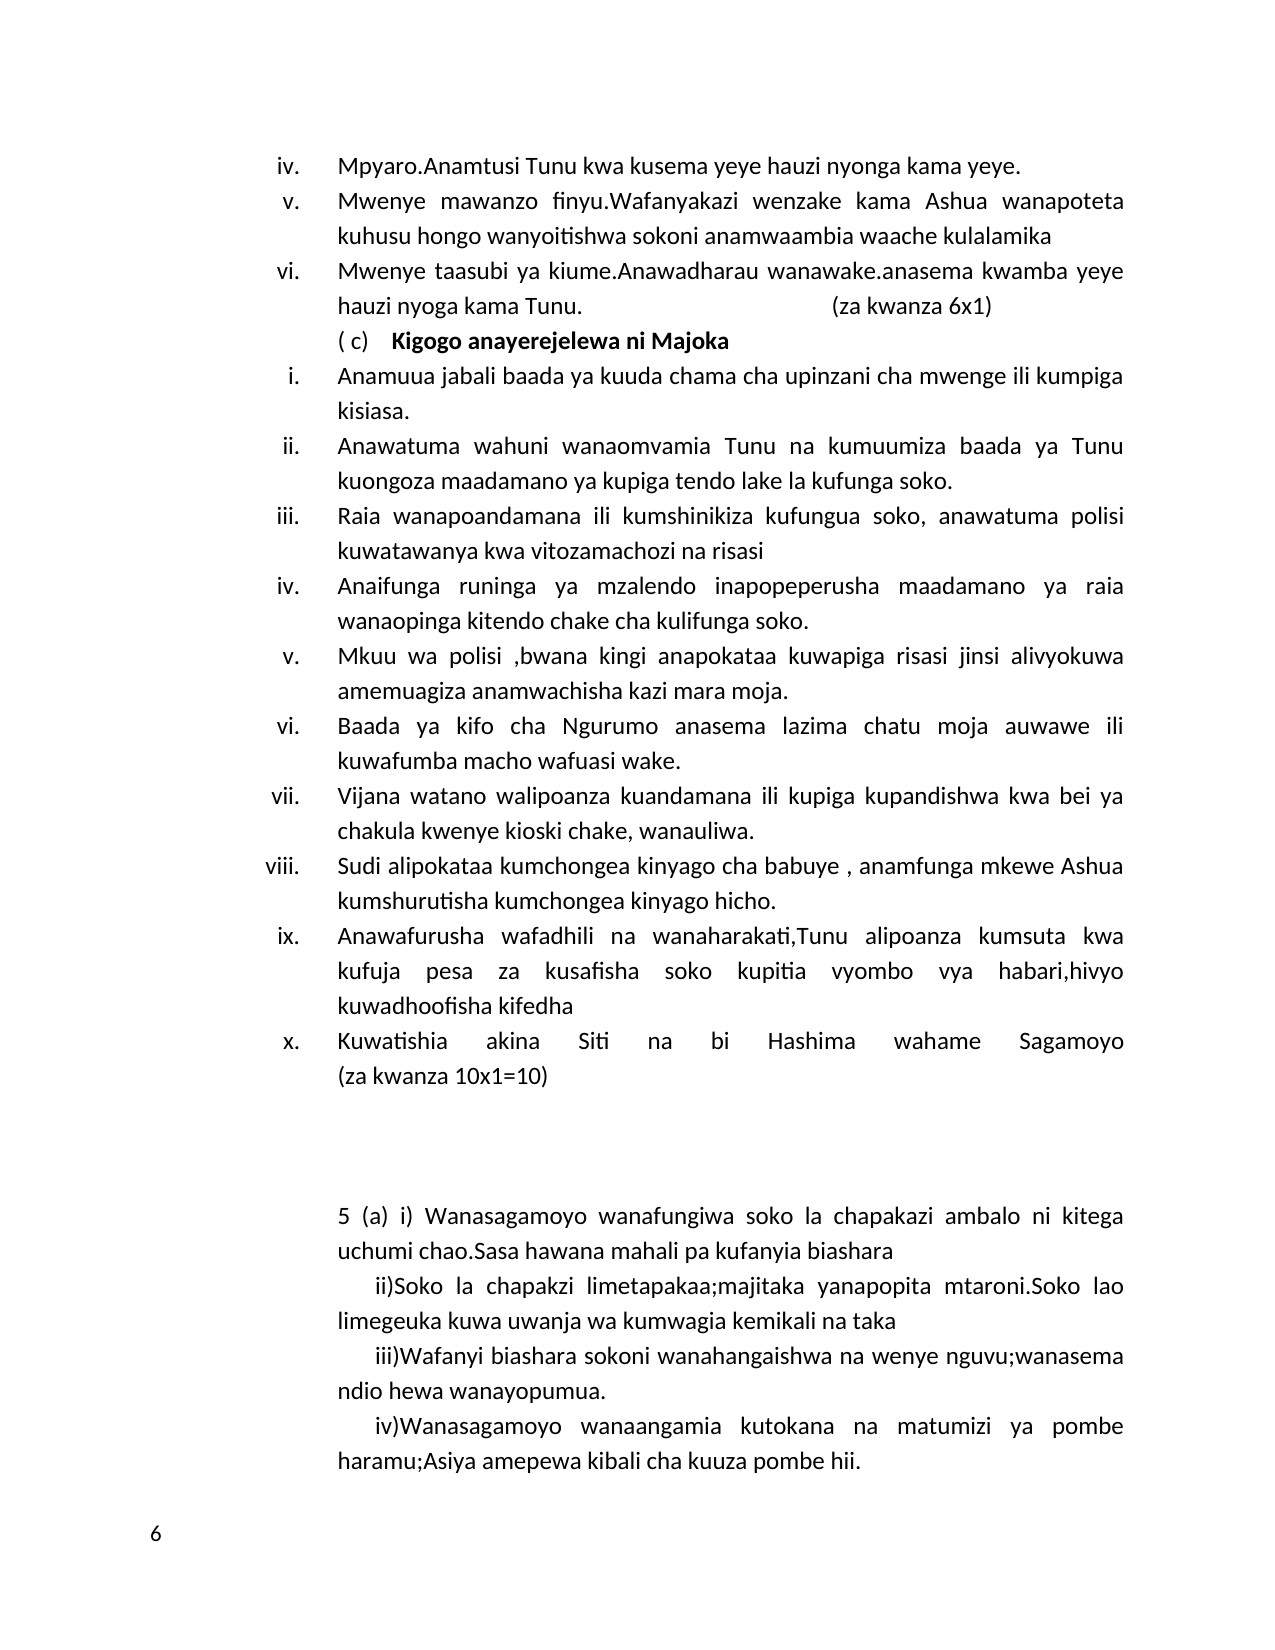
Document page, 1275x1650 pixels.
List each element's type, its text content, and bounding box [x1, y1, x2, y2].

list ( c) Kigogo anayerejelewa ni Majoka [337, 325, 1125, 356]
list iii)Wafanyi biashara sokoni wanahangaishwa na wenye nguvu;wanasema ndio hewa wanayopumua. [337, 1340, 1125, 1406]
list Sudi alipokataa kumchongea kinyago cha babuye , anamfunga mkewe Ashua kumshurutisha kumchongea kinyago hicho. [300, 850, 1125, 916]
list Mkuu wa polisi ,bwana kingi anapokataa kuwapiga risasi jinsi alivyokuwa amemuagiza anamwachisha kazi mara moja. [300, 640, 1125, 706]
list Raia wanapoandamana ili kumshinikiza kufungua soko, anawatuma polisi kuwatawanya kwa vitozamachozi na risasi [300, 500, 1125, 566]
list Vijana watano walipoanza kuandamana ili kupiga kupandishwa kwa bei ya chakula kwenye kioski chake, wanauliwa. [300, 780, 1125, 846]
list Anaifunga runinga ya mzalendo inapopeperusha maadamano ya raia wanaopinga kitendo chake cha kulifunga soko. [300, 570, 1125, 636]
list 5 (a) i) Wanasagamoyo wanafungiwa soko la chapakazi ambalo ni kitega uchumi chao.Sasa hawana mahali pa kufanyia biashara [337, 1200, 1125, 1266]
list ii)Soko la chapakzi limetapakaa;majitaka yanapopita mtaroni.Soko lao limegeuka kuwa uwanja wa kumwagia kemikali na taka [337, 1270, 1125, 1336]
list Baada ya kifo cha Ngurumo anasema lazima chatu moja auwawe ili kuwafumba macho wafuasi wake. [300, 710, 1125, 776]
list Anawatuma wahuni wanaomvamia Tunu na kumuumiza baada ya Tunu kuongoza maadamano ya kupiga tendo lake la kufunga soko. [300, 430, 1125, 496]
list Kuwatishia akina Siti na bi Hashima wahame Sagamoyo (za kwanza 10x1=10) [300, 1025, 1125, 1091]
list Mwenye taasubi ya kiume.Anawadharau wanawake.anasema kwamba yeye hauzi nyoga kama Tunu. (za kwanza 6x1) [300, 255, 1125, 321]
list Mwenye mawanzo finyu.Wafanyakazi wenzake kama Ashua wanapoteta kuhusu hongo wanyoitishwa sokoni anamwaambia waache kulalamika [300, 185, 1125, 251]
list Anawafurusha wafadhili na wanaharakati,Tunu alipoanza kumsuta kwa kufuja pesa za kusafisha soko kupitia vyombo vya habari,hivyo kuwadhoofisha kifedha [300, 920, 1125, 1021]
list iv)Wanasagamoyo wanaangamia kutokana na matumizi ya pombe haramu;Asiya amepewa kibali cha kuuza pombe hii. [337, 1410, 1125, 1476]
list Mpyaro.Anamtusi Tunu kwa kusema yeye hauzi nyonga kama yeye. [300, 150, 1125, 181]
list Anamuua jabali baada ya kuuda chama cha upinzani cha mwenge ili kumpiga kisiasa. [300, 360, 1125, 426]
